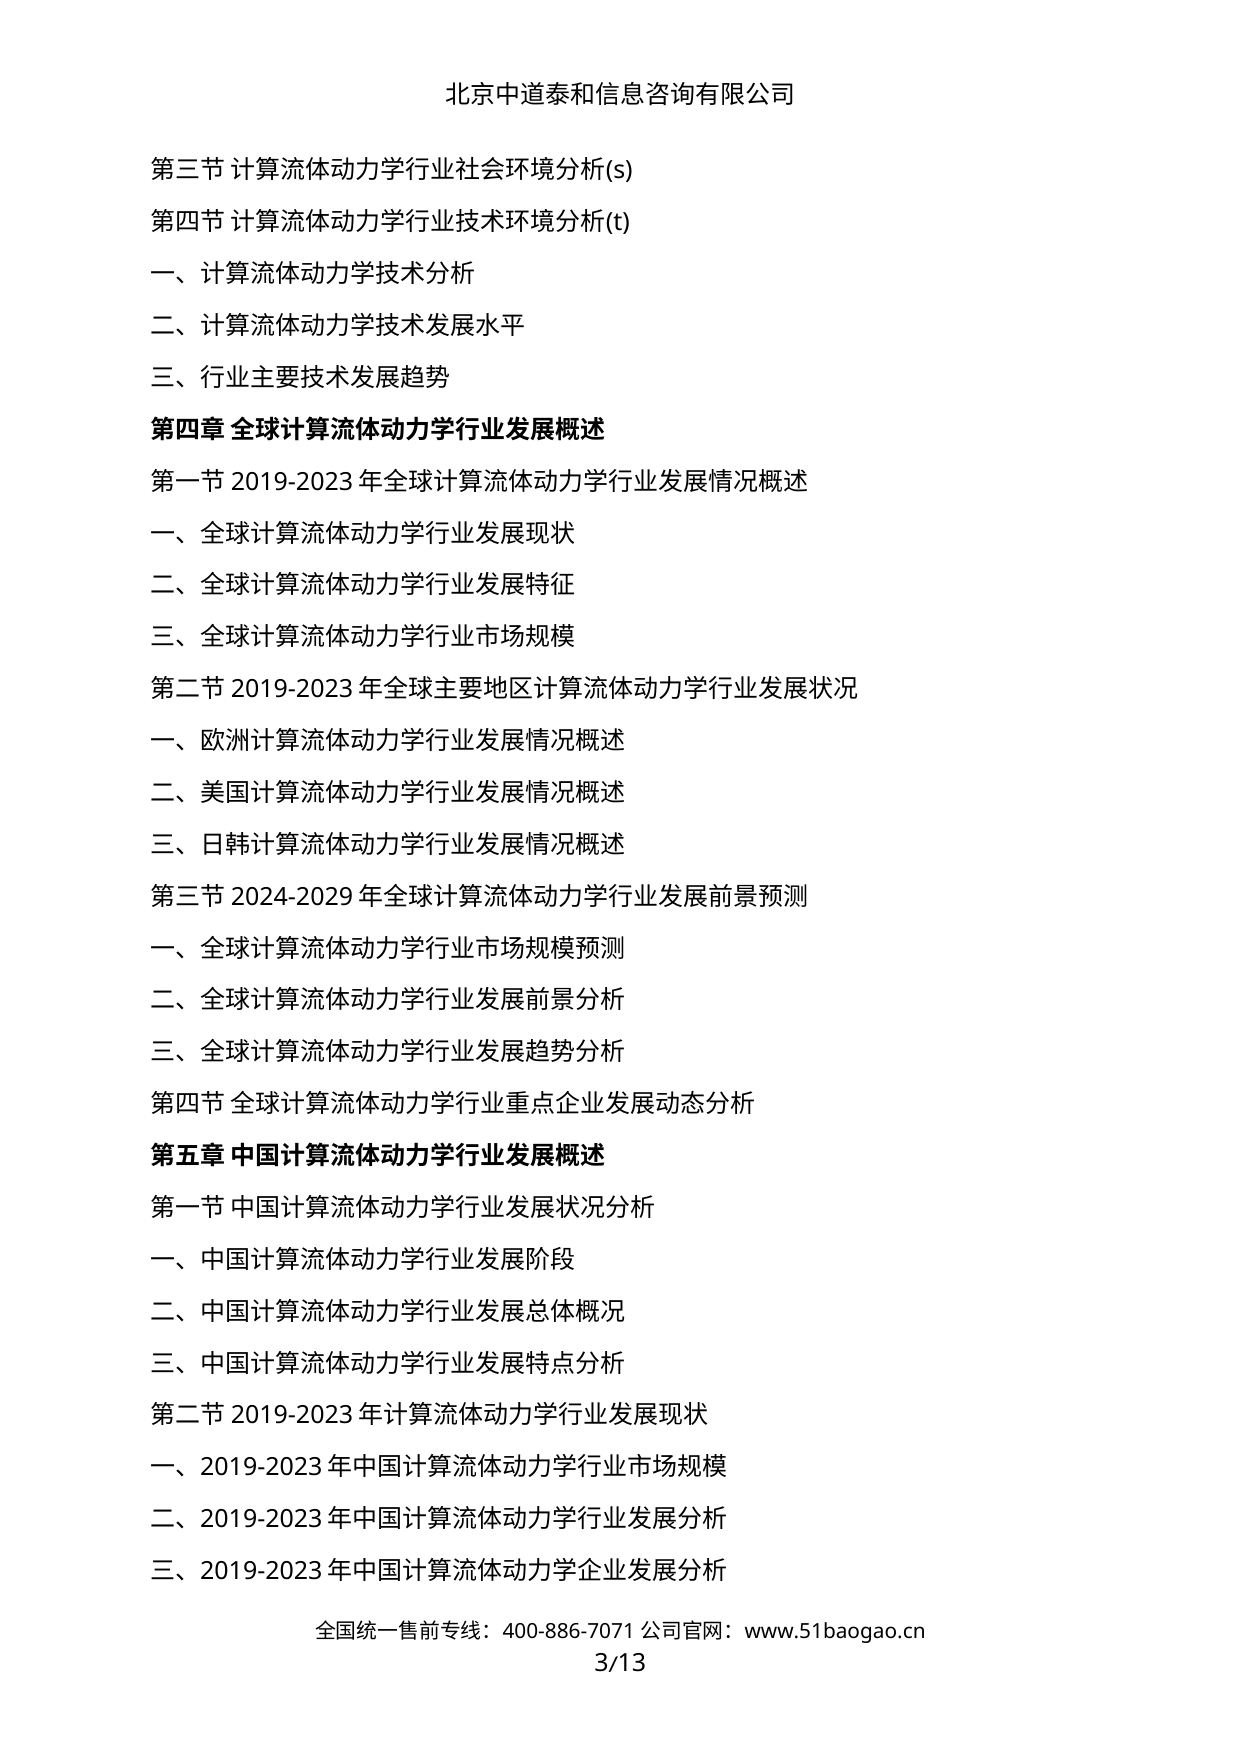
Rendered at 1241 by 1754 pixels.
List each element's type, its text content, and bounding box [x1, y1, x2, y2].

text 一、全球计算流体动力学行业市场规模预测 [150, 928, 1090, 964]
text 第三节 2024-2029年全球计算流体动力学行业发展前景预测 [150, 876, 1090, 912]
text 一、欧洲计算流体动力学行业发展情况概述 [150, 721, 1090, 757]
text 一、全球计算流体动力学行业发展现状 [150, 513, 1090, 549]
text 一、2019-2023年中国计算流体动力学行业市场规模 [150, 1447, 1090, 1483]
text 第二节 2019-2023年全球主要地区计算流体动力学行业发展状况 [150, 669, 1090, 705]
text 第一节 2019-2023年全球计算流体动力学行业发展情况概述 [150, 461, 1090, 497]
text 一、中国计算流体动力学行业发展阶段 [150, 1239, 1090, 1276]
text 三、2019-2023年中国计算流体动力学企业发展分析 [150, 1551, 1090, 1587]
text 一、计算流体动力学技术分析 [150, 254, 1090, 290]
text 二、2019-2023年中国计算流体动力学行业发展分析 [150, 1499, 1090, 1535]
text 第四章 全球计算流体动力学行业发展概述 [150, 409, 1090, 446]
text 三、全球计算流体动力学行业发展趋势分析 [150, 1032, 1090, 1068]
text 二、全球计算流体动力学行业发展特征 [150, 565, 1090, 601]
text 三、行业主要技术发展趋势 [150, 357, 1090, 394]
text 第四节 计算流体动力学行业技术环境分析(t) [150, 202, 1090, 238]
text 二、美国计算流体动力学行业发展情况概述 [150, 772, 1090, 809]
text 二、全球计算流体动力学行业发展前景分析 [150, 980, 1090, 1016]
text 三、全球计算流体动力学行业市场规模 [150, 617, 1090, 653]
text 第二节 2019-2023年计算流体动力学行业发展现状 [150, 1395, 1090, 1431]
text 三、日韩计算流体动力学行业发展情况概述 [150, 824, 1090, 861]
text 第一节 中国计算流体动力学行业发展状况分析 [150, 1187, 1090, 1224]
text 二、计算流体动力学技术发展水平 [150, 306, 1090, 342]
text 三、中国计算流体动力学行业发展特点分析 [150, 1343, 1090, 1379]
text 第五章 中国计算流体动力学行业发展概述 [150, 1136, 1090, 1172]
text 第四节 全球计算流体动力学行业重点企业发展动态分析 [150, 1084, 1090, 1120]
text 二、中国计算流体动力学行业发展总体概况 [150, 1291, 1090, 1327]
text 第三节 计算流体动力学行业社会环境分析(s) [150, 150, 1090, 186]
